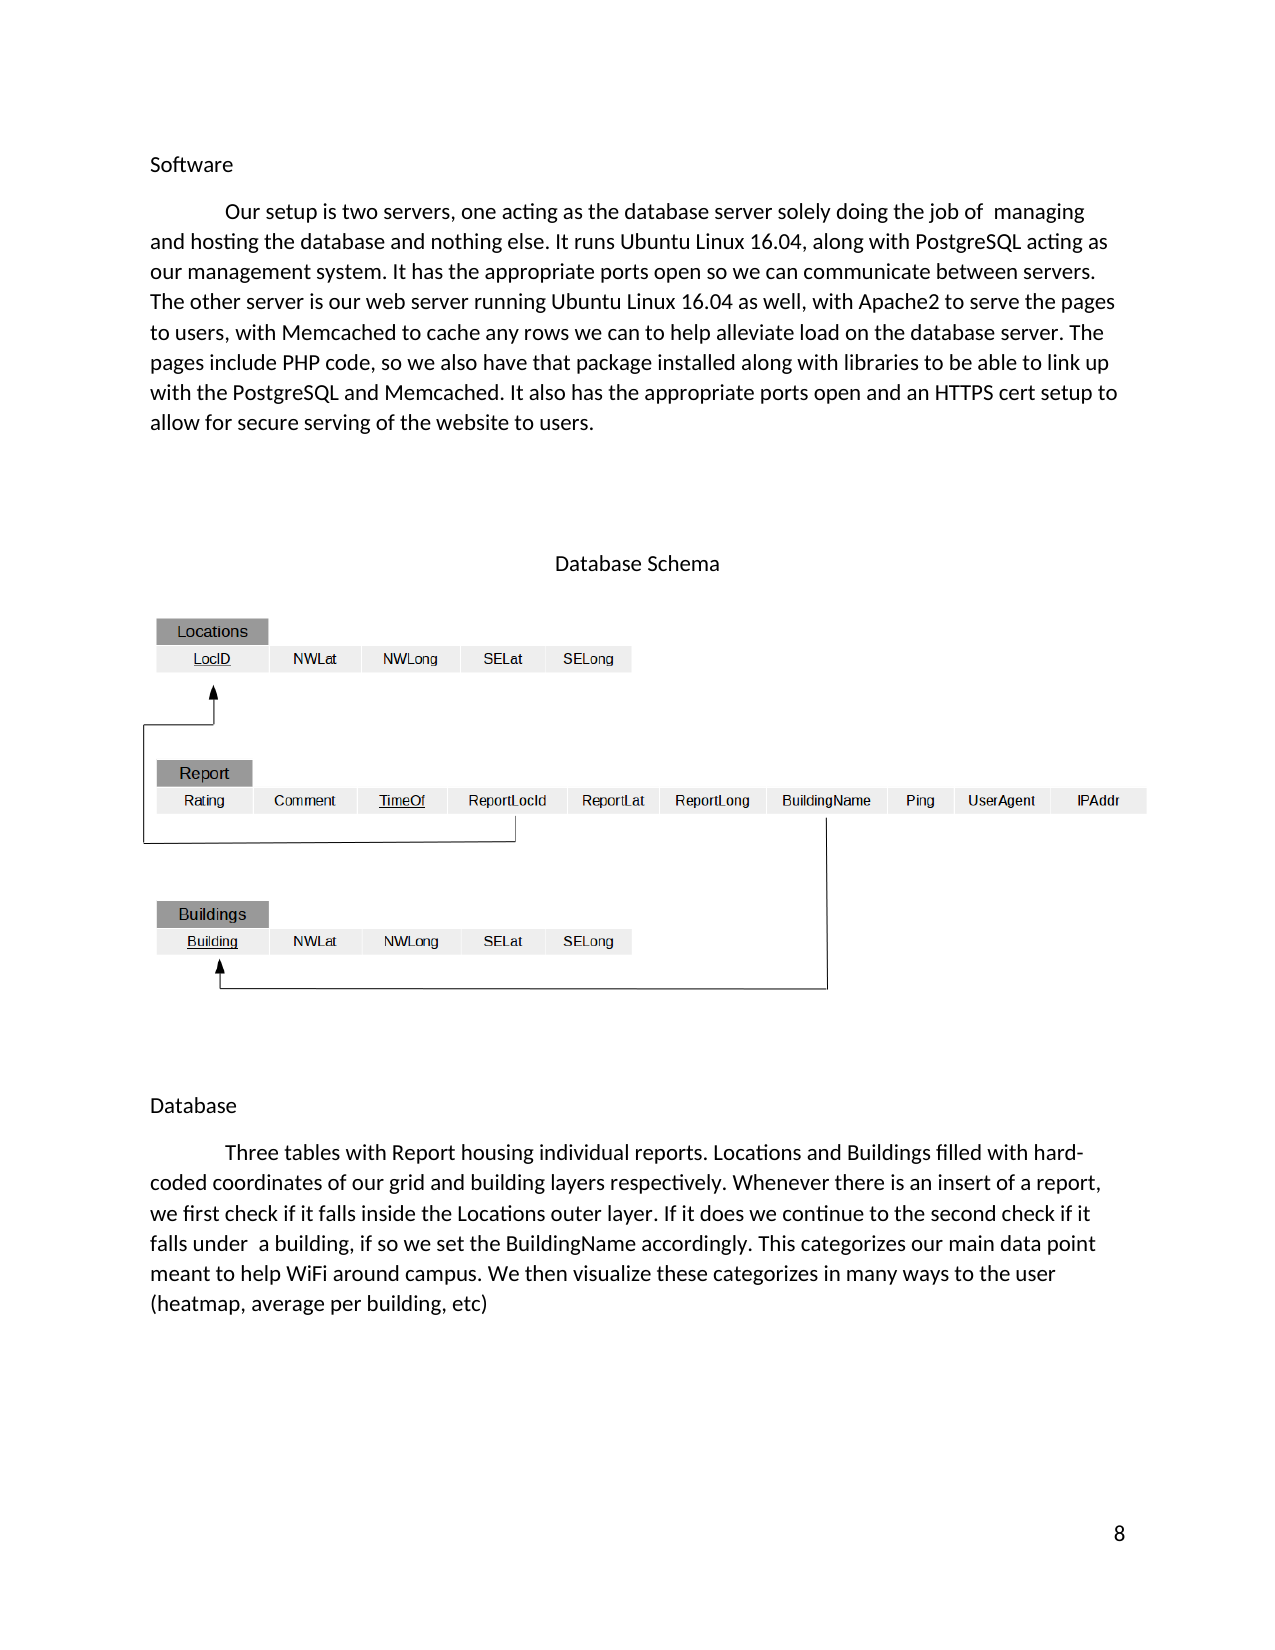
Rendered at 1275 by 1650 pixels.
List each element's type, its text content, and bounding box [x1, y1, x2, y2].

picture [118, 595, 1157, 1024]
text Database Schema [150, 549, 1125, 577]
text Our setup is two servers, one acting as the database server solely doing the job of managing and hosting the database and nothing else. It runs Ubuntu Linux 16.04, along with PostgreSQL acting as our management system. It has the appropriate ports open so we can communicate between servers. The other server is our web server running Ubuntu Linux 16.04 as well, with Apache2 to serve the pages to users, with Memcached to cache any rows we can to help alleviate load on the database server. The pages include PHP code, so we also have that package installed along with libraries to be able to link up with the PostgreSQL and Memcached. It also has the appropriate ports open and an HTTPS cert setup to allow for secure serving of the website to users. [150, 197, 1125, 436]
text Three tables with Report housing individual reports. Locations and Buildings filled with hard-coded coordinates of our grid and building layers respectively. Whenever there is an insert of a report, we first check if it falls inside the Locations outer layer. If it does we continue to the second check if it falls under a building, if so we set the BuildingName accordingly. This categorizes our main data point meant to help WiFi around campus. We then visualize these categorizes in many ways to the user (heatmap, average per building, etc) [150, 1138, 1125, 1317]
text Software [150, 150, 1125, 178]
text Database [150, 1091, 1125, 1119]
